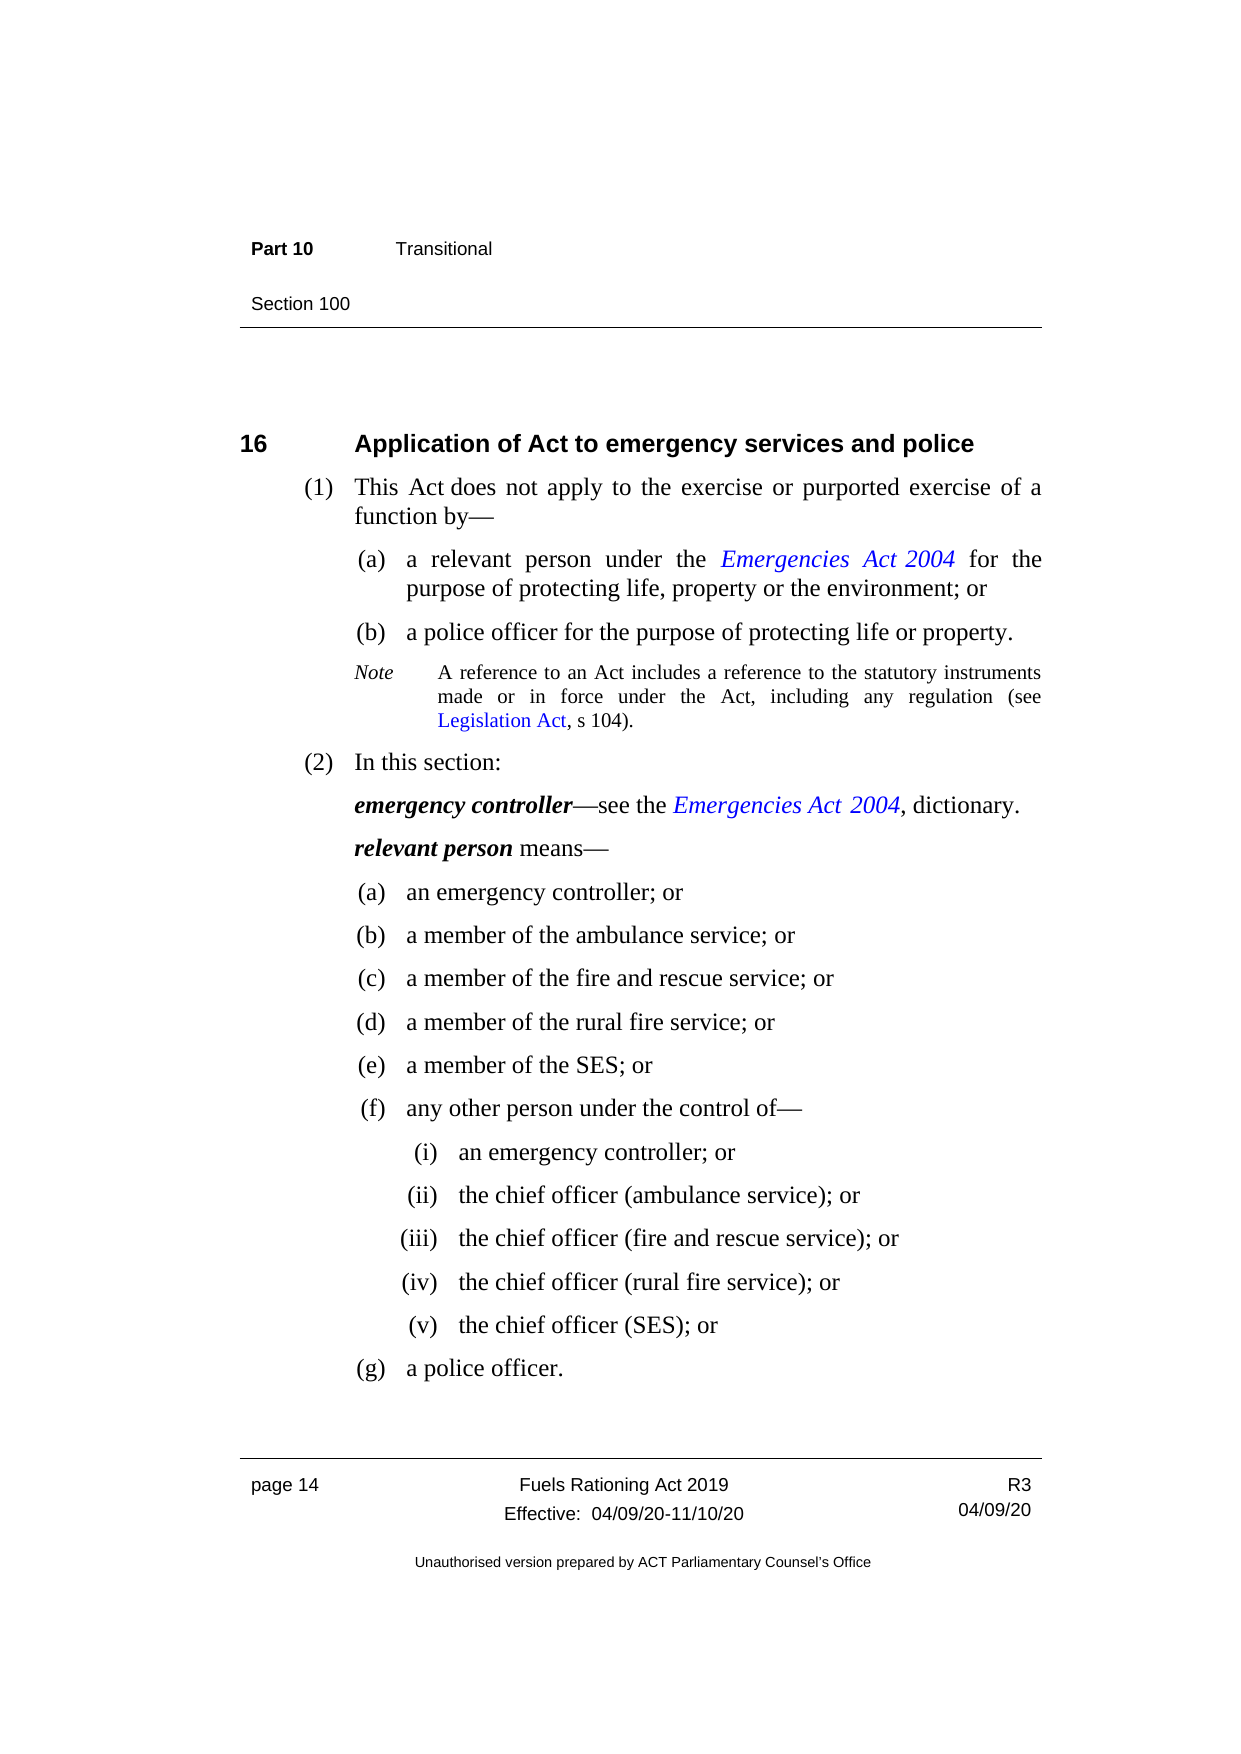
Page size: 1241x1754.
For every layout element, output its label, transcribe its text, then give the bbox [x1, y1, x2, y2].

text (c) a member of the fire and rescue service; or [239, 963, 1042, 992]
text (iii) the chief officer (fire and rescue service); or [239, 1223, 1042, 1252]
text (b) a member of the ambulance service; or [239, 920, 1042, 949]
text (b) a police officer for the purpose of protecting life or property. [239, 617, 1042, 645]
text (2) In this section: [239, 747, 1042, 776]
text (1) This Act does not apply to the exercise or purported exercise of a function by— [239, 472, 1042, 530]
text (d) a member of the rural fire service; or [239, 1007, 1042, 1036]
text emergency controller—see the Emergencies Act 2004, dictionary. [354, 790, 1042, 819]
text (ii) the chief officer (ambulance service); or [239, 1180, 1042, 1209]
text 16 Application of Act to emergency services and police [239, 429, 1042, 458]
text (e) a member of the SES; or [239, 1050, 1042, 1079]
text (f) any other person under the control of— [239, 1093, 1042, 1122]
text (iv) the chief officer (rural fire service); or [239, 1267, 1042, 1296]
text Note A reference to an Act includes a reference to the statutory instruments made or in force under the Act, including any regulation (see Legislation Act, s 104). [354, 660, 1042, 732]
text (g) a police officer. [239, 1353, 1042, 1382]
text relevant person means— [354, 833, 1042, 862]
text (a) an emergency controller; or [239, 877, 1042, 906]
text (a) a relevant person under the Emergencies Act 2004 for the purpose of protecting life, property or the environment; or [239, 544, 1042, 602]
text (i) an emergency controller; or [239, 1137, 1042, 1166]
text (v) the chief officer (SES); or [239, 1310, 1042, 1339]
